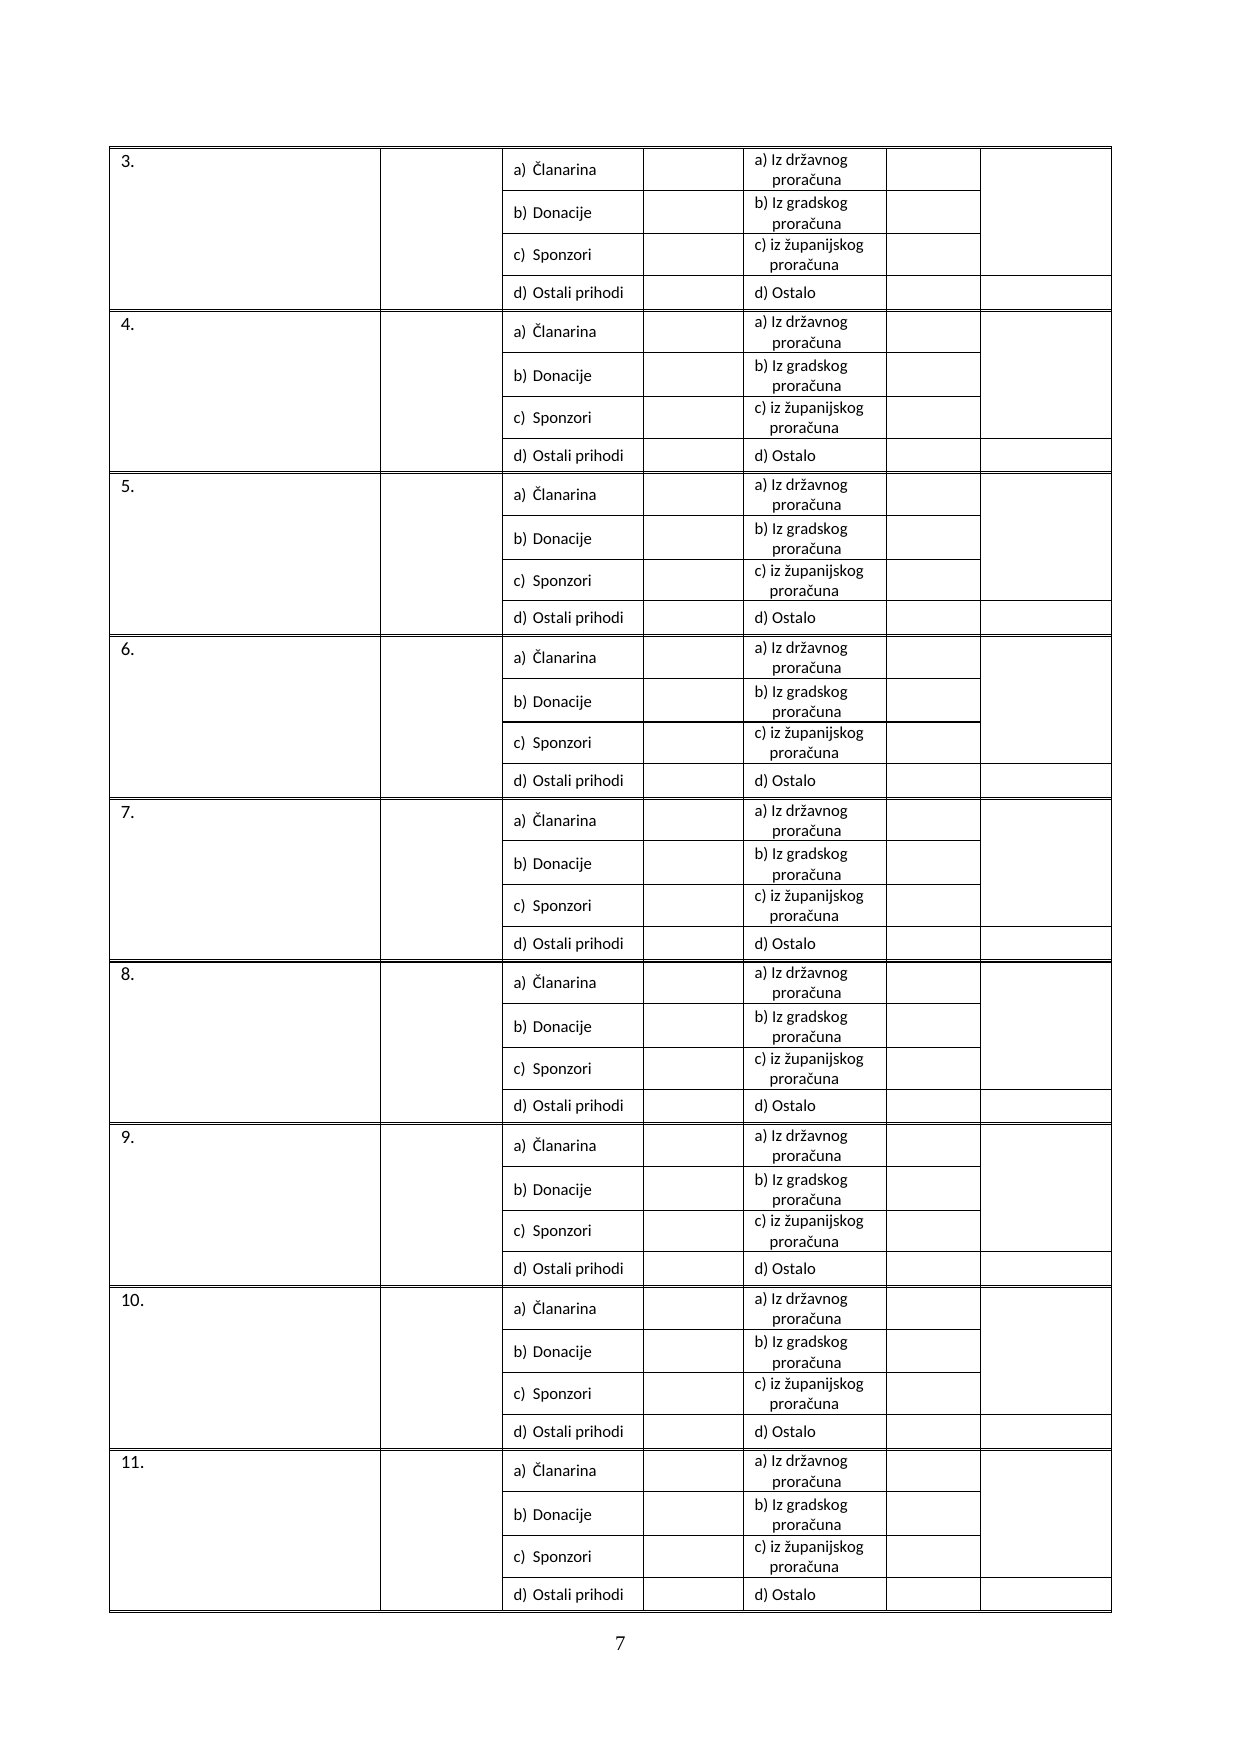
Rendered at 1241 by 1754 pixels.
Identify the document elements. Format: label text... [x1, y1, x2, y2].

table_cell a) Iz državnog proračuna [744, 1451, 886, 1491]
table_cell 7. [110, 800, 380, 959]
table_cell [887, 560, 980, 600]
table_cell 10. [110, 1288, 380, 1447]
table_cell [887, 1167, 980, 1209]
table_cell d) Ostalo [744, 1252, 886, 1285]
table_cell c) Sponzori [503, 1211, 643, 1251]
table_cell [887, 1211, 980, 1251]
table_cell [887, 1330, 980, 1372]
table_cell [887, 637, 980, 678]
table_cell [644, 723, 743, 763]
table_cell a) Iz državnog proračuna [744, 312, 886, 352]
table_cell [887, 1252, 980, 1285]
table_cell [381, 963, 502, 1122]
table_cell d) Ostalo [744, 439, 886, 471]
table_cell [644, 1090, 743, 1122]
table_cell a) Iz državnog proračuna [744, 474, 886, 515]
table_cell [644, 234, 743, 275]
table_cell [644, 191, 743, 233]
table_cell [381, 474, 502, 634]
table_cell [381, 637, 502, 797]
table_cell b) Iz gradskog proračuna [744, 1492, 886, 1535]
table_cell [887, 1492, 980, 1535]
table_cell 9. [110, 1125, 380, 1285]
table_cell c) iz županijskog proračuna [744, 1536, 886, 1577]
table_cell [381, 1125, 502, 1285]
table_cell b) Iz gradskog proračuna [744, 1167, 886, 1209]
table_cell [644, 679, 743, 721]
table_cell a) Članarina [503, 1125, 643, 1166]
table_cell [887, 1578, 980, 1610]
table_cell [644, 1125, 743, 1166]
table_cell [981, 149, 1111, 275]
table_cell 5. [110, 474, 380, 634]
table_cell [644, 474, 743, 515]
table_cell b) Iz gradskog proračuna [744, 353, 886, 396]
table_cell c) Sponzori [503, 885, 643, 926]
table_cell [381, 1451, 502, 1610]
table_cell [644, 1004, 743, 1047]
table_cell c) iz županijskog proračuna [744, 885, 886, 926]
table_cell c) iz županijskog proračuna [744, 723, 886, 763]
table_cell [981, 1451, 1111, 1577]
table_cell [981, 1415, 1111, 1447]
table_cell d) Ostali prihodi [503, 601, 643, 634]
table_cell [381, 149, 502, 308]
table_cell [644, 1415, 743, 1447]
table_cell c) Sponzori [503, 1373, 643, 1414]
table_cell b) Iz gradskog proračuna [744, 679, 886, 721]
table_cell a) Članarina [503, 800, 643, 840]
table_cell a) Članarina [503, 474, 643, 515]
table_cell [887, 927, 980, 959]
table_cell c) Sponzori [503, 560, 643, 600]
table_cell c) Sponzori [503, 1048, 643, 1088]
table_cell [644, 1578, 743, 1610]
table_cell a) Članarina [503, 149, 643, 189]
table_cell [887, 474, 980, 515]
table_cell d) Ostali prihodi [503, 1415, 643, 1447]
table_cell b) Donacije [503, 841, 643, 884]
table_cell b) Donacije [503, 353, 643, 396]
table_cell b) Donacije [503, 679, 643, 721]
table_cell a) Iz državnog proračuna [744, 637, 886, 678]
table_cell [981, 963, 1111, 1088]
table_cell [644, 1252, 743, 1285]
table_cell [981, 1288, 1111, 1414]
table_cell c) iz županijskog proračuna [744, 1048, 886, 1088]
table_cell c) iz županijskog proračuna [744, 397, 886, 438]
table_cell b) Donacije [503, 1492, 643, 1535]
table_cell a) Iz državnog proračuna [744, 800, 886, 840]
table_cell [887, 439, 980, 471]
table_cell a) Iz državnog proračuna [744, 149, 886, 189]
table_cell [644, 1167, 743, 1209]
table_cell [887, 312, 980, 352]
table_cell b) Donacije [503, 1330, 643, 1372]
table_cell d) Ostalo [744, 601, 886, 634]
table_cell [887, 1004, 980, 1047]
table_cell [981, 764, 1111, 797]
table_cell [887, 1288, 980, 1328]
table_cell [644, 1330, 743, 1372]
table_cell [644, 516, 743, 559]
table_cell c) Sponzori [503, 234, 643, 275]
table_cell b) Iz gradskog proračuna [744, 1330, 886, 1372]
table_cell [644, 764, 743, 797]
table_cell [887, 1415, 980, 1447]
table_cell a) Članarina [503, 1451, 643, 1491]
table_cell [887, 723, 980, 763]
table_cell a) Iz državnog proračuna [744, 1125, 886, 1166]
table_cell a) Članarina [503, 312, 643, 352]
table_cell b) Donacije [503, 1167, 643, 1209]
table_cell d) Ostali prihodi [503, 1252, 643, 1285]
table_cell a) Iz državnog proračuna [744, 1288, 886, 1328]
table_cell c) iz županijskog proračuna [744, 560, 886, 600]
table_cell [887, 1536, 980, 1577]
table_cell 4. [110, 312, 380, 471]
table_cell [887, 276, 980, 308]
table_cell [644, 637, 743, 678]
table_cell [887, 679, 980, 721]
table_cell a) Članarina [503, 637, 643, 678]
table_cell d) Ostali prihodi [503, 764, 643, 797]
table_cell [644, 1451, 743, 1491]
table_cell d) Ostalo [744, 927, 886, 959]
table_cell d) Ostalo [744, 1415, 886, 1447]
table_cell c) iz županijskog proračuna [744, 1211, 886, 1251]
table_cell d) Ostalo [744, 1578, 886, 1610]
table_cell [981, 474, 1111, 600]
table_cell [887, 516, 980, 559]
table_cell [644, 841, 743, 884]
table_cell [644, 276, 743, 308]
table_cell b) Iz gradskog proračuna [744, 841, 886, 884]
table_cell [887, 601, 980, 634]
table_cell [644, 1492, 743, 1535]
table_cell [381, 800, 502, 959]
table_cell [981, 1125, 1111, 1251]
table_cell [981, 439, 1111, 471]
table_cell [981, 800, 1111, 926]
table_cell [981, 601, 1111, 634]
table_cell [644, 1373, 743, 1414]
table_cell [644, 800, 743, 840]
table_cell b) Donacije [503, 1004, 643, 1047]
table_cell [644, 312, 743, 352]
table_cell 11. [110, 1451, 380, 1610]
table_cell [644, 353, 743, 396]
table_cell [887, 885, 980, 926]
table_cell b) Donacije [503, 516, 643, 559]
table_cell [887, 1125, 980, 1166]
table_cell [887, 149, 980, 189]
table_cell [381, 1288, 502, 1447]
table_cell 3. [110, 149, 380, 308]
table_cell [887, 353, 980, 396]
table_cell [644, 885, 743, 926]
table_cell c) iz županijskog proračuna [744, 1373, 886, 1414]
table_cell d) Ostalo [744, 1090, 886, 1122]
table_cell [887, 191, 980, 233]
table_cell [981, 312, 1111, 438]
table_cell [981, 927, 1111, 959]
table_cell d) Ostali prihodi [503, 927, 643, 959]
table_cell d) Ostalo [744, 764, 886, 797]
table_cell [981, 1252, 1111, 1285]
table_cell [887, 764, 980, 797]
table_cell c) iz županijskog proračuna [744, 234, 886, 275]
table_cell [981, 276, 1111, 308]
table_cell c) Sponzori [503, 397, 643, 438]
table_cell [981, 637, 1111, 763]
table_cell [644, 560, 743, 600]
table_cell 8. [110, 963, 380, 1122]
table_cell [887, 1451, 980, 1491]
table_cell [887, 963, 980, 1003]
table_cell [981, 1090, 1111, 1122]
table_cell [887, 841, 980, 884]
table_cell [887, 1090, 980, 1122]
table_cell d) Ostali prihodi [503, 439, 643, 471]
table_cell a) Iz državnog proračuna [744, 963, 886, 1003]
table_cell b) Donacije [503, 191, 643, 233]
table_cell b) Iz gradskog proračuna [744, 516, 886, 559]
table_cell [644, 927, 743, 959]
table_cell 6. [110, 637, 380, 797]
table_cell [644, 439, 743, 471]
table_cell [644, 963, 743, 1003]
table_cell [887, 234, 980, 275]
table_cell [887, 800, 980, 840]
table_cell [887, 1373, 980, 1414]
table_cell [644, 397, 743, 438]
table_cell d) Ostali prihodi [503, 1578, 643, 1610]
table_cell b) Iz gradskog proračuna [744, 1004, 886, 1047]
table_cell c) Sponzori [503, 1536, 643, 1577]
table_cell [981, 1578, 1111, 1610]
table_cell [644, 1536, 743, 1577]
table_cell d) Ostali prihodi [503, 1090, 643, 1122]
table_cell [644, 601, 743, 634]
table_cell a) Članarina [503, 963, 643, 1003]
table_cell [644, 1288, 743, 1328]
table_cell [887, 1048, 980, 1088]
table_cell a) Članarina [503, 1288, 643, 1328]
table_cell [644, 1211, 743, 1251]
table_cell [887, 397, 980, 438]
table_cell [644, 149, 743, 189]
table_cell d) Ostalo [744, 276, 886, 308]
table_cell [644, 1048, 743, 1088]
table_cell c) Sponzori [503, 723, 643, 763]
table_cell b) Iz gradskog proračuna [744, 191, 886, 233]
table_cell [381, 312, 502, 471]
table_cell d) Ostali prihodi [503, 276, 643, 308]
